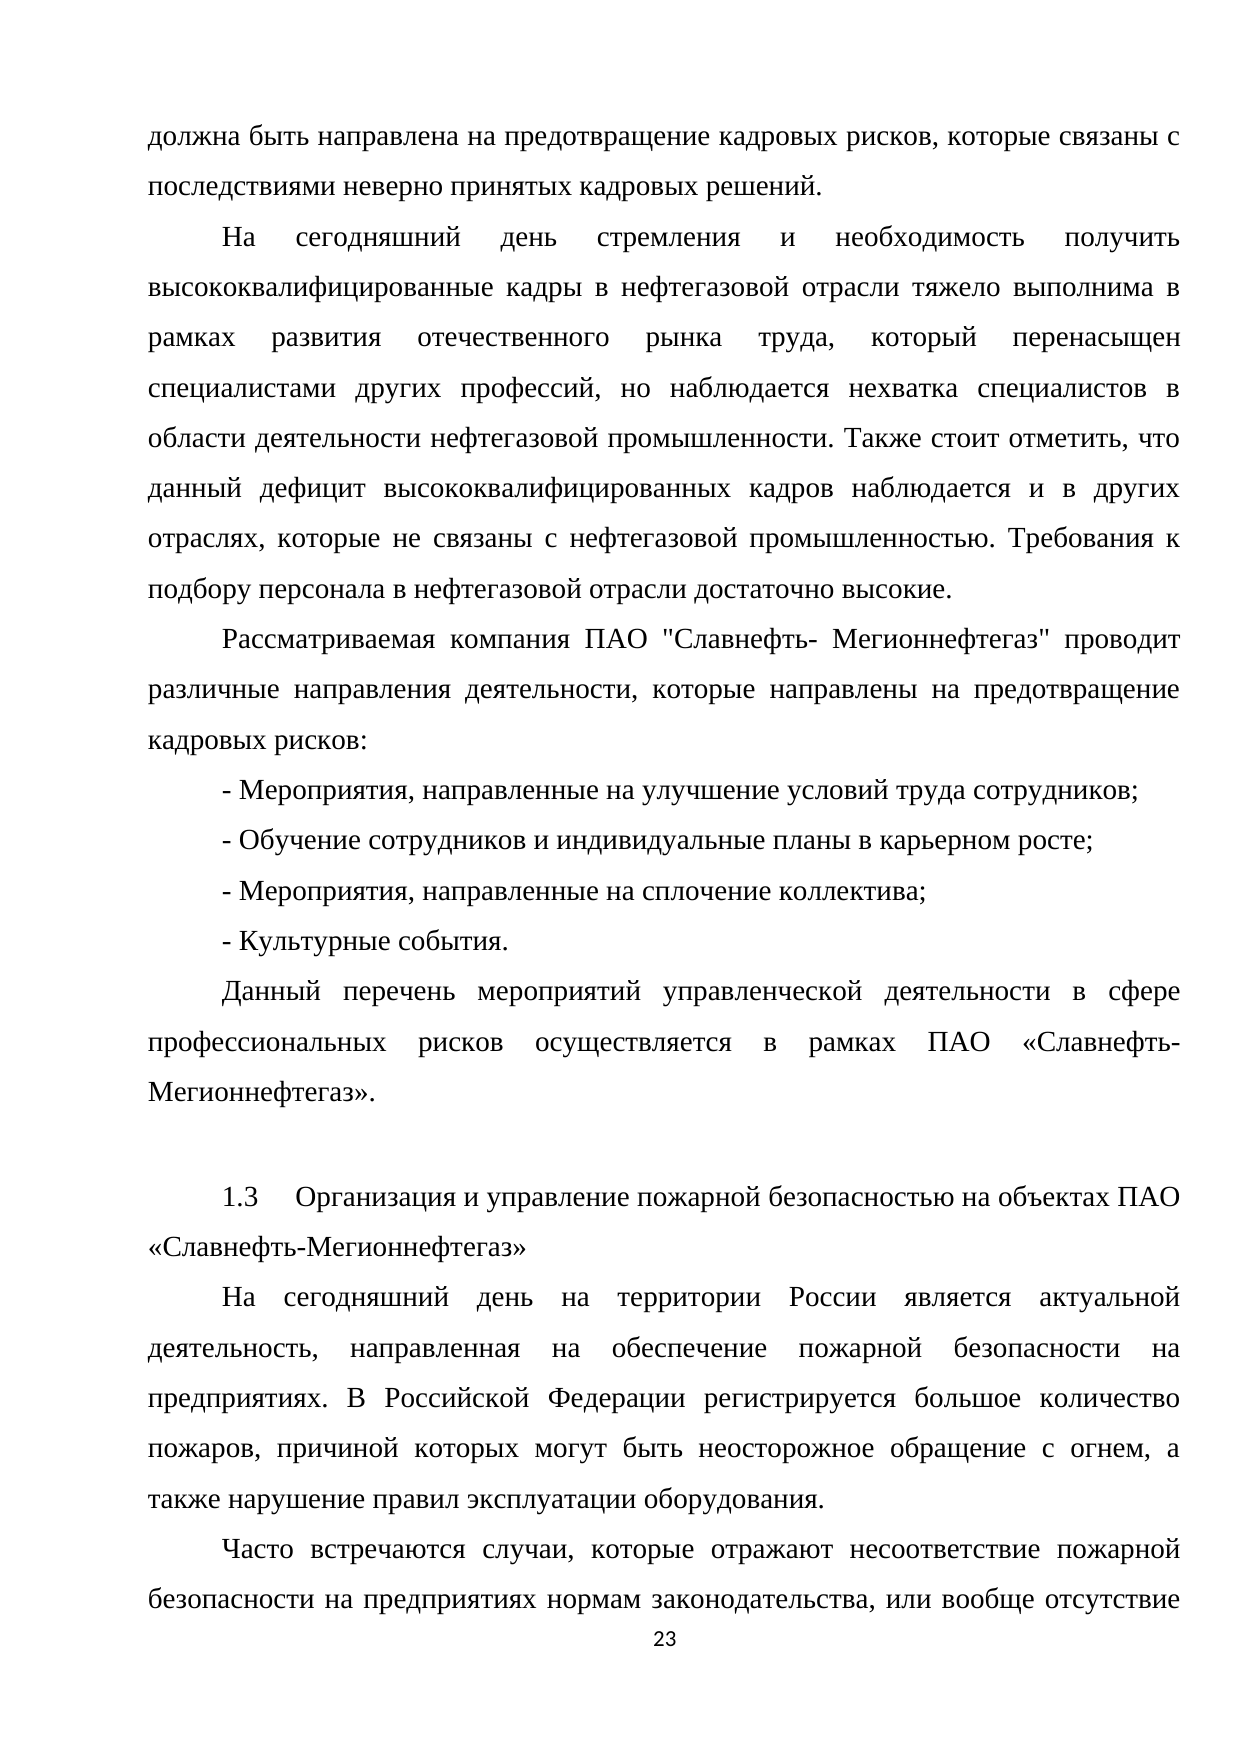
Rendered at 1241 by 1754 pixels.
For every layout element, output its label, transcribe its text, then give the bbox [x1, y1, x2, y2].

text На сегодняшний день на территории России является актуальной деятельность, направленная на обеспечение пожарной безопасности на предприятиях. В Российской Федерации регистрируется большое количество пожаров, причиной которых могут быть неосторожное обращение с огнем, а также нарушение правил эксплуатации оборудования. [148, 1279, 1181, 1514]
text - Обучение сотрудников и индивидуальные планы в карьерном росте; [148, 822, 1181, 856]
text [148, 118, 1181, 202]
text Данный перечень мероприятий управленческой деятельности в сфере профессиональных рисков осуществляется в рамках ПАО «Славнефть-Мегионнефтегаз». [148, 973, 1181, 1108]
text - Культурные события. [148, 923, 1181, 957]
text Рассматриваемая компания ПАО "Славнефть- Мегионнефтегаз" проводит различные направления деятельности, которые направлены на предотвращение кадровых рисков: [148, 621, 1181, 755]
text На сегодняшний день стремления и необходимость получить высококвалифицированные кадры в нефтегазовой отрасли тяжело выполнима в рамках развития отечественного рынка труда, который перенасыщен специалистами других профессий, но наблюдается нехватка специалистов в области деятельности нефтегазовой промышленности. Также стоит отметить, что данный дефицит высококвалифицированных кадров наблюдается и в других отраслях, которые не связаны с нефтегазовой промышленностью. Требования к подбору персонала в нефтегазовой отрасли достаточно высокие. [148, 219, 1181, 604]
text - Мероприятия, направленные на сплочение коллектива; [148, 873, 1181, 906]
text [148, 1531, 1181, 1615]
subtitle 1.3 Организация и управление пожарной безопасностью на объектах ПАО «Славнефть-Мегионнефтегаз» [148, 1179, 1181, 1263]
text - Мероприятия, направленные на улучшение условий труда сотрудников; [148, 772, 1181, 806]
